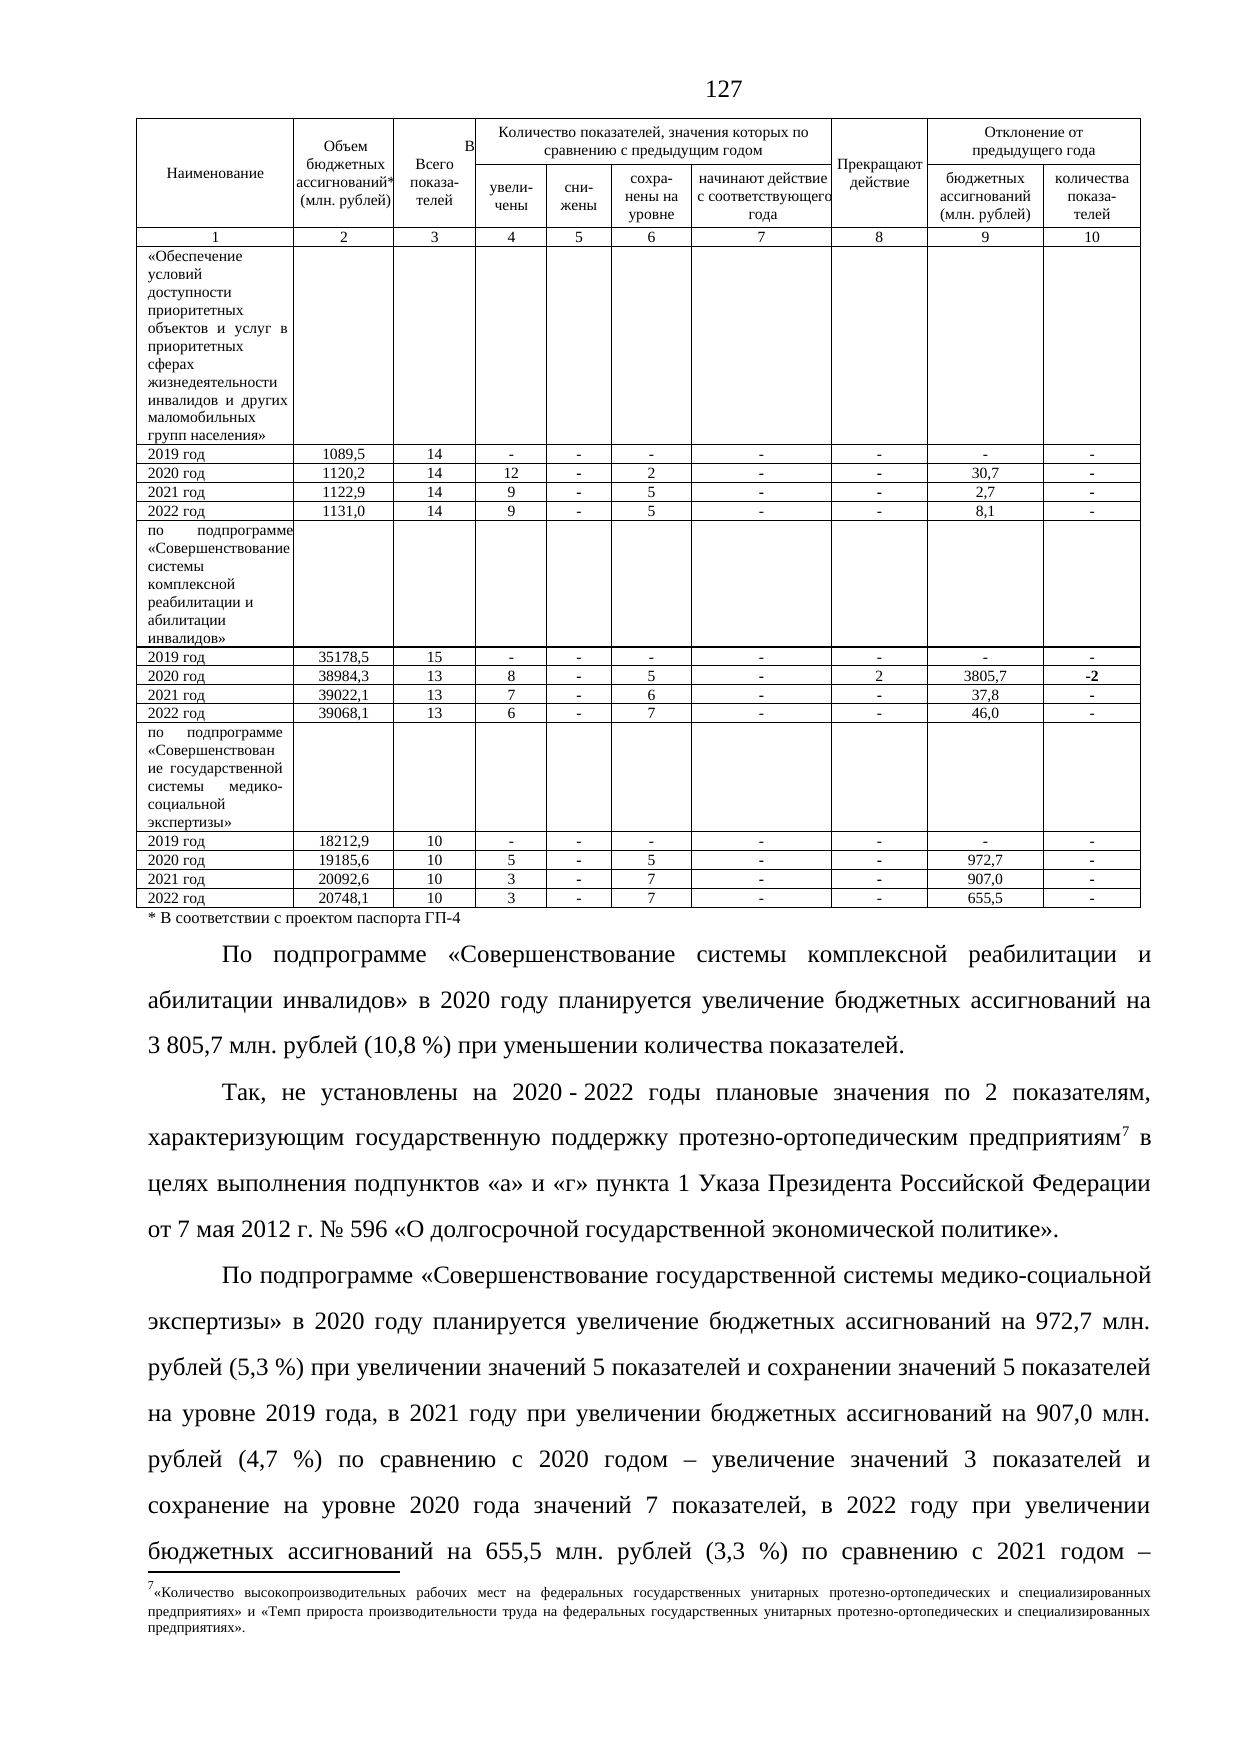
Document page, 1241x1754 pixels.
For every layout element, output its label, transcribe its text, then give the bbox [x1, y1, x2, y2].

table_cell - [547, 648, 611, 665]
table_cell - [476, 648, 546, 665]
table_cell [612, 521, 691, 646]
table_cell сни-жены [547, 165, 611, 227]
table_cell по подпрограмме «Совершенствование государственной системы медико-социальной экспертизы» [137, 723, 293, 831]
table_cell - [832, 704, 927, 722]
table_cell 2020 год [137, 851, 293, 869]
table_cell - [1044, 870, 1140, 888]
table_cell - [692, 445, 831, 463]
table_cell - [1044, 889, 1140, 907]
table_cell 2022 год [137, 704, 293, 722]
table_cell 5 [547, 228, 611, 246]
table_cell - [832, 445, 927, 463]
table_header ВВсего показа-телей [394, 119, 475, 227]
table_cell 2019 год [137, 445, 293, 463]
table_cell - [692, 832, 831, 850]
table_cell 9 [928, 228, 1043, 246]
table_cell - [1044, 502, 1140, 520]
table_cell - [832, 483, 927, 501]
table_cell [832, 247, 927, 444]
table_cell [832, 521, 927, 646]
table_cell 35178,5 [294, 648, 393, 665]
table_cell 14 [394, 502, 475, 520]
table_cell [394, 521, 475, 646]
table_cell 6 [476, 704, 546, 722]
table_cell - [547, 464, 611, 482]
text * В соответствии с проектом паспорта ГП-4 [148, 908, 1152, 927]
text По подпрограмме «Совершенствование системы комплексной реабилитации и абилитации инвалидов» в 2020 году планируется увеличение бюджетных ассигнований на 3 805,7 млн. рублей (10,8 %) при уменьшении количества показателей. [148, 939, 1152, 1059]
table_cell 14 [394, 445, 475, 463]
table_cell количества показа-телей [1044, 165, 1140, 227]
table_cell 5 [476, 851, 546, 869]
table_cell - [547, 685, 611, 703]
table_cell 7 [476, 685, 546, 703]
table_cell 1122,9 [294, 483, 393, 501]
table_cell - [1044, 832, 1140, 850]
table_cell [476, 521, 546, 646]
table_cell 907,0 [928, 870, 1043, 888]
text Так, не установлены на 2020 - 2022 годы плановые значения по 2 показателям, характеризующим государственную поддержку протезно-ортопедическим предприятиям в целях выполнения подпунктов «а» и «г» пункта 1 Указа Президента Российской Федерации от 7 мая 2012 г. № 596 «О долгосрочной государственной экономической политике». [148, 1077, 1152, 1243]
table_cell - [832, 502, 927, 520]
table_cell 20748,1 [294, 889, 393, 907]
table_cell - [832, 685, 927, 703]
table_cell - [692, 666, 831, 684]
table_cell [692, 723, 831, 831]
table_cell - [547, 502, 611, 520]
table_cell - [547, 666, 611, 684]
table_cell 10 [394, 870, 475, 888]
table_cell 2021 год [137, 483, 293, 501]
table_cell 10 [394, 832, 475, 850]
table_cell 12 [476, 464, 546, 482]
table_cell 7 [612, 870, 691, 888]
table_cell - [547, 832, 611, 850]
table_cell 8,1 [928, 502, 1043, 520]
table_cell 15 [394, 648, 475, 665]
table_cell - [476, 832, 546, 850]
table_cell 46,0 [928, 704, 1043, 722]
table_cell [294, 521, 393, 646]
table_cell 3 [476, 889, 546, 907]
table_cell - [547, 889, 611, 907]
table_cell 1089,5 [294, 445, 393, 463]
table_cell 2 [294, 228, 393, 246]
table_cell 10 [394, 889, 475, 907]
table_cell 1 [137, 228, 293, 246]
table_cell - [832, 851, 927, 869]
table_cell 5 [612, 483, 691, 501]
table_cell по подпрограмме «Совершенствование системы комплексной реабилитации и абилитации инвалидов» [137, 521, 293, 646]
table_cell 7 [692, 228, 831, 246]
table_cell - [928, 832, 1043, 850]
table_cell [394, 247, 475, 444]
table_cell [547, 521, 611, 646]
table_cell [547, 247, 611, 444]
table_cell 7 [612, 704, 691, 722]
table_cell 20092,6 [294, 870, 393, 888]
table_cell [692, 521, 831, 646]
table_cell 14 [394, 464, 475, 482]
table_cell начинают действие с соответствующего года [692, 165, 831, 227]
table_cell 10 [1044, 228, 1140, 246]
table_cell - [928, 445, 1043, 463]
table_cell 2021 год [137, 685, 293, 703]
table_cell 5 [612, 502, 691, 520]
table_cell 2 [832, 666, 927, 684]
table_cell 5 [612, 851, 691, 869]
table_cell 39068,1 [294, 704, 393, 722]
table_cell - [1044, 704, 1140, 722]
table_cell - [692, 483, 831, 501]
table_header Отклонение от предыдущего года [928, 119, 1140, 163]
table_cell 2 [612, 464, 691, 482]
table_cell 655,5 [928, 889, 1043, 907]
table_cell [928, 247, 1043, 444]
table_cell 14 [394, 483, 475, 501]
table_cell - [612, 445, 691, 463]
table_cell - [476, 445, 546, 463]
table_cell 13 [394, 666, 475, 684]
table_cell 9 [476, 502, 546, 520]
table_header Объем бюджетных ассигнований* (млн. рублей) [294, 119, 393, 227]
table_cell - [1044, 464, 1140, 482]
table_cell 972,7 [928, 851, 1043, 869]
table_cell 2020 год [137, 464, 293, 482]
table_header Количество показателей, значения которых по сравнению с предыдущим годом [476, 119, 831, 163]
table_cell - [832, 832, 927, 850]
table_cell [928, 723, 1043, 831]
table_cell [547, 723, 611, 831]
table_cell - [832, 889, 927, 907]
table_cell - [1044, 648, 1140, 665]
table_cell 6 [612, 228, 691, 246]
table_cell - [547, 851, 611, 869]
table_header Наименование [137, 119, 293, 227]
table_cell 7 [612, 889, 691, 907]
table_cell - [547, 704, 611, 722]
table_cell [394, 723, 475, 831]
table_cell - [1044, 445, 1140, 463]
table_cell 3 [394, 228, 475, 246]
table_cell - [692, 464, 831, 482]
table_cell - [692, 851, 831, 869]
table_cell 38984,3 [294, 666, 393, 684]
table_cell 39022,1 [294, 685, 393, 703]
table_cell - [832, 870, 927, 888]
table_cell 2019 год [137, 648, 293, 665]
table_cell - [612, 832, 691, 850]
table_cell [476, 723, 546, 831]
table_cell -2 [1044, 666, 1140, 684]
table_cell - [692, 704, 831, 722]
table_cell 2022 год [137, 889, 293, 907]
table_cell - [928, 648, 1043, 665]
table_cell [476, 247, 546, 444]
table_cell - [612, 648, 691, 665]
table_cell увели-чены [476, 165, 546, 227]
table_cell - [1044, 685, 1140, 703]
table_cell 3805,7 [928, 666, 1043, 684]
table_cell [832, 723, 927, 831]
table_cell [612, 723, 691, 831]
table_cell [294, 247, 393, 444]
table_cell 18212,9 [294, 832, 393, 850]
table_cell бюджетных ассигнований (млн. рублей) [928, 165, 1043, 227]
table_cell 10 [394, 851, 475, 869]
table_cell - [547, 483, 611, 501]
table_cell - [692, 685, 831, 703]
table_cell 2020 год [137, 666, 293, 684]
table_cell [1044, 521, 1140, 646]
table_cell - [692, 870, 831, 888]
table_cell 2019 год [137, 832, 293, 850]
table_cell 5 [612, 666, 691, 684]
table_cell 13 [394, 685, 475, 703]
table_cell [1044, 723, 1140, 831]
table_cell 3 [476, 870, 546, 888]
table_cell - [832, 464, 927, 482]
table_cell - [832, 648, 927, 665]
table_cell 8 [832, 228, 927, 246]
table_cell - [547, 870, 611, 888]
table_cell 2021 год [137, 870, 293, 888]
table_cell 6 [612, 685, 691, 703]
table_cell 9 [476, 483, 546, 501]
table_cell - [547, 445, 611, 463]
table_cell [1044, 247, 1140, 444]
table_cell 19185,6 [294, 851, 393, 869]
table_cell 13 [394, 704, 475, 722]
table_cell 2022 год [137, 502, 293, 520]
table_cell - [1044, 483, 1140, 501]
table_cell - [692, 648, 831, 665]
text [148, 1260, 1152, 1565]
table_cell 37,8 [928, 685, 1043, 703]
table_cell [692, 247, 831, 444]
table_header Прекращают действие [832, 119, 927, 227]
table_cell - [692, 889, 831, 907]
table_cell [294, 723, 393, 831]
table_cell сохра-нены на уровне [612, 165, 691, 227]
table_cell [928, 521, 1043, 646]
table_cell - [1044, 851, 1140, 869]
table_cell 4 [476, 228, 546, 246]
table_cell 30,7 [928, 464, 1043, 482]
table_cell 1131,0 [294, 502, 393, 520]
table_cell - [692, 502, 831, 520]
table_cell [612, 247, 691, 444]
table_cell 1120,2 [294, 464, 393, 482]
table_cell 2,7 [928, 483, 1043, 501]
table_cell 8 [476, 666, 546, 684]
